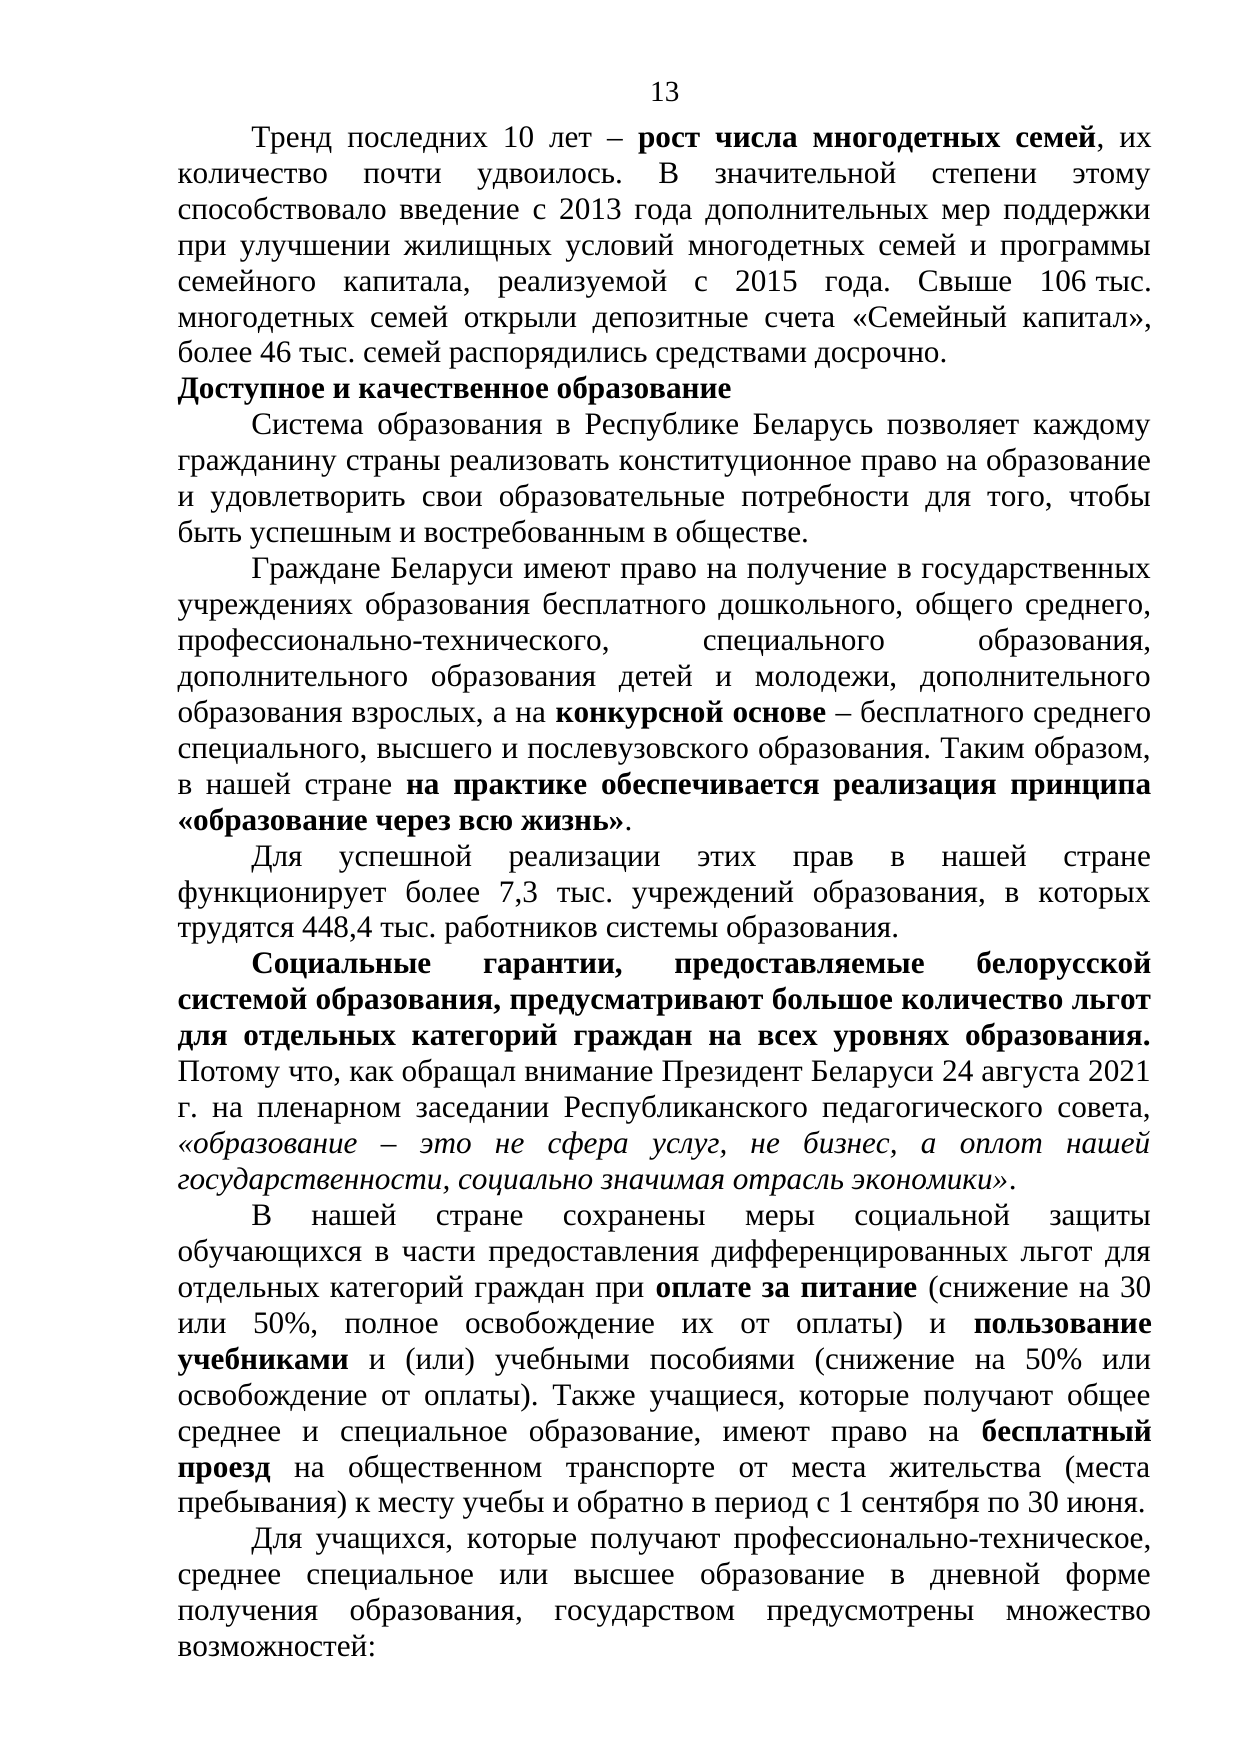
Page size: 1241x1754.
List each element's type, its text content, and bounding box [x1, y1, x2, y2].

text Для учащихся, которые получают профессионально-техническое, среднее специальное или высшее образование в дневной форме получения образования, государством предусмотрены множество возможностей: [177, 1520, 1152, 1663]
text Для успешной реализации этих прав в нашей стране функционирует более 7,3 тыс. учреждений образования, в которых трудятся 448,4 тыс. работников системы образования. [177, 837, 1152, 945]
text Социальные гарантии, предоставляемые белорусской системой образования, предусматривают большое количество льгот для отдельных категорий граждан на всех уровнях образования. Потому что, как обращал внимание Президент Беларуси 24 августа 2021 г. на пленарном заседании Республиканского педагогического совета, «образование – это не сфера услуг, не бизнес, а оплот нашей государственности, социально значимая отрасль экономики». [177, 945, 1152, 1196]
text Тренд последних 10 лет – рост числа многодетных семей, их количество почти удвоилось. В значительной степени этому способствовало введение с 2013 года дополнительных мер поддержки при улучшении жилищных условий многодетных семей и программы семейного капитала, реализуемой с 2015 года. Свыше 106 тыс. многодетных семей открыли депозитные счета «Семейный капитал», более 46 тыс. семей распорядились средствами досрочно. [177, 118, 1152, 370]
text Граждане Беларуси имеют право на получение в государственных учреждениях образования бесплатного дошкольного, общего среднего, профессионально-технического, специального образования, дополнительного образования детей и молодежи, дополнительного образования взрослых, а на конкурсной основе – бесплатного среднего специального, высшего и послевузовского образования. Таким образом, в нашей стране на практике обеспечивается реализация принципа «образование через всю жизнь». [177, 549, 1152, 837]
text Доступное и качественное образование [177, 370, 1152, 406]
text В нашей стране сохранены меры социальной защиты обучающихся в части предоставления дифференцированных льгот для отдельных категорий граждан при оплате за питание (снижение на 30 или 50%, полное освобождение их от оплаты) и пользование учебниками и (или) учебными пособиями (снижение на 50% или освобождение от оплаты). Также учащиеся, которые получают общее среднее и специальное образование, имеют право на бесплатный проезд на общественном транспорте от места жительства (места пребывания) к месту учебы и обратно в период с 1 сентября по 30 июня. [177, 1196, 1152, 1520]
text Система образования в Республике Беларусь позволяет каждому гражданину страны реализовать конституционное право на образование и удовлетворить свои образовательные потребности для того, чтобы быть успешным и востребованным в обществе. [177, 406, 1152, 549]
